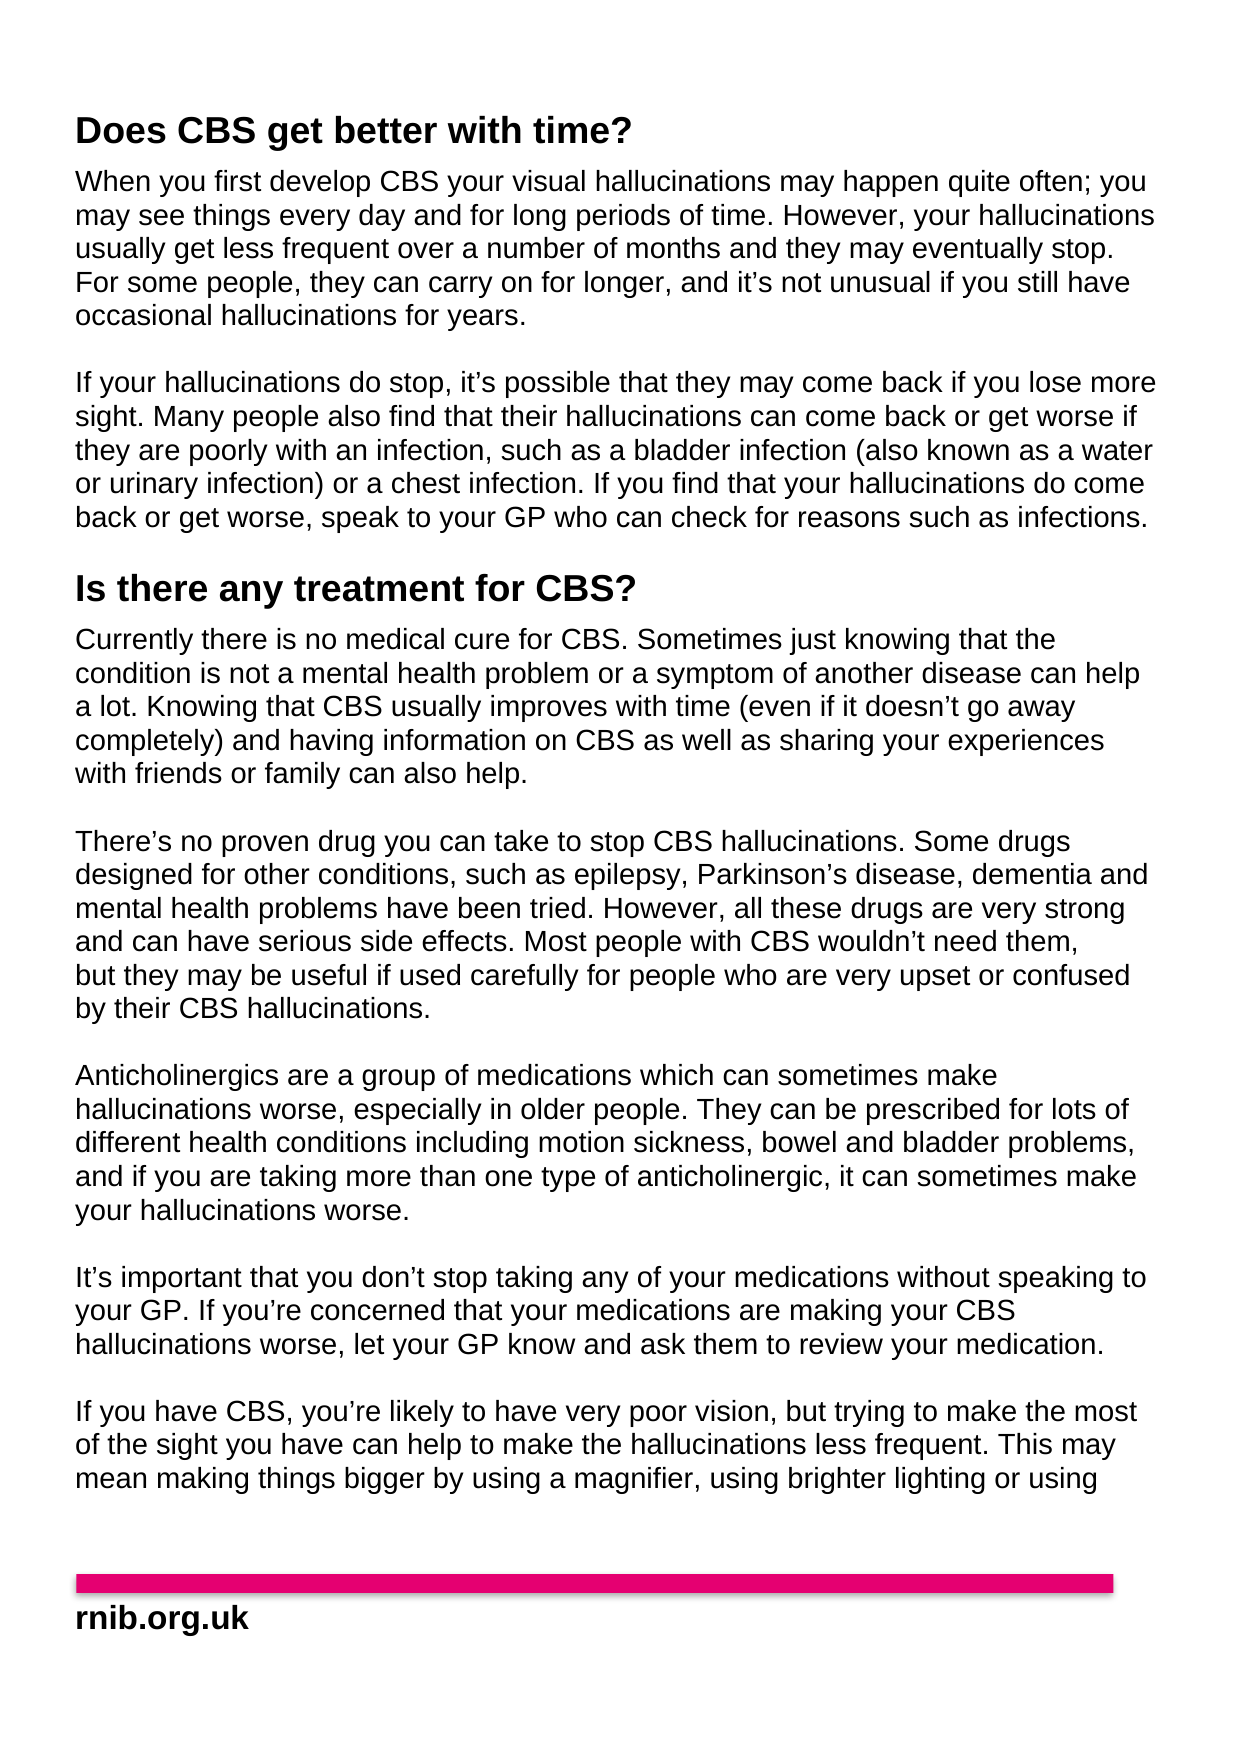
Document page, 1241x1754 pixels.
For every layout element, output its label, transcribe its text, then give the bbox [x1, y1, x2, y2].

text but they may be useful if used carefully for people who are very upset or confused by their CBS hallucinations. [75, 958, 1165, 1025]
text Currently there is no medical cure for CBS. Sometimes just knowing that the condition is not a mental health problem or a symptom of another disease can help a lot. Knowing that CBS usually improves with time (even if it doesn’t go away completely) and having information on CBS as well as sharing your experiences with friends or family can also help. [75, 622, 1165, 790]
text If your hallucinations do stop, it’s possible that they may come back if you lose more sight. Many people also find that their hallucinations can come back or get worse if they are poorly with an infection, such as a bladder infection (also known as a water or urinary infection) or a chest infection. If you find that your hallucinations do come back or get worse, speak to your GP who can check for reasons such as infections. [75, 365, 1165, 533]
text There’s no proven drug you can take to stop CBS hallucinations. Some drugs designed for other conditions, such as epilepsy, Parkinson’s disease, dementia and mental health problems have been tried. However, all these drugs are very strong and can have serious side effects. Most people with CBS wouldn’t need them, [75, 823, 1165, 958]
subtitle Does CBS get better with time? [75, 108, 1165, 152]
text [75, 1394, 1165, 1494]
text It’s important that you don’t stop taking any of your medications without speaking to your GP. If you’re concerned that your medications are making your CBS hallucinations worse, let your GP know and ask them to review your medication. [75, 1259, 1165, 1360]
text Anticholinergics are a group of medications which can sometimes make hallucinations worse, especially in older people. They can be prescribed for lots of different health conditions including motion sickness, bowel and bladder problems, and if you are taking more than one type of anticholinergic, it can sometimes make your hallucinations worse. [75, 1058, 1165, 1226]
subtitle Is there any treatment for CBS? [75, 567, 1165, 610]
text When you first develop CBS your visual hallucinations may happen quite often; you may see things every day and for long periods of time. However, your hallucinations usually get less frequent over a number of months and they may eventually stop. [75, 164, 1165, 265]
text For some people, they can carry on for longer, and it’s not unusual if you still have occasional hallucinations for years. [75, 265, 1165, 332]
